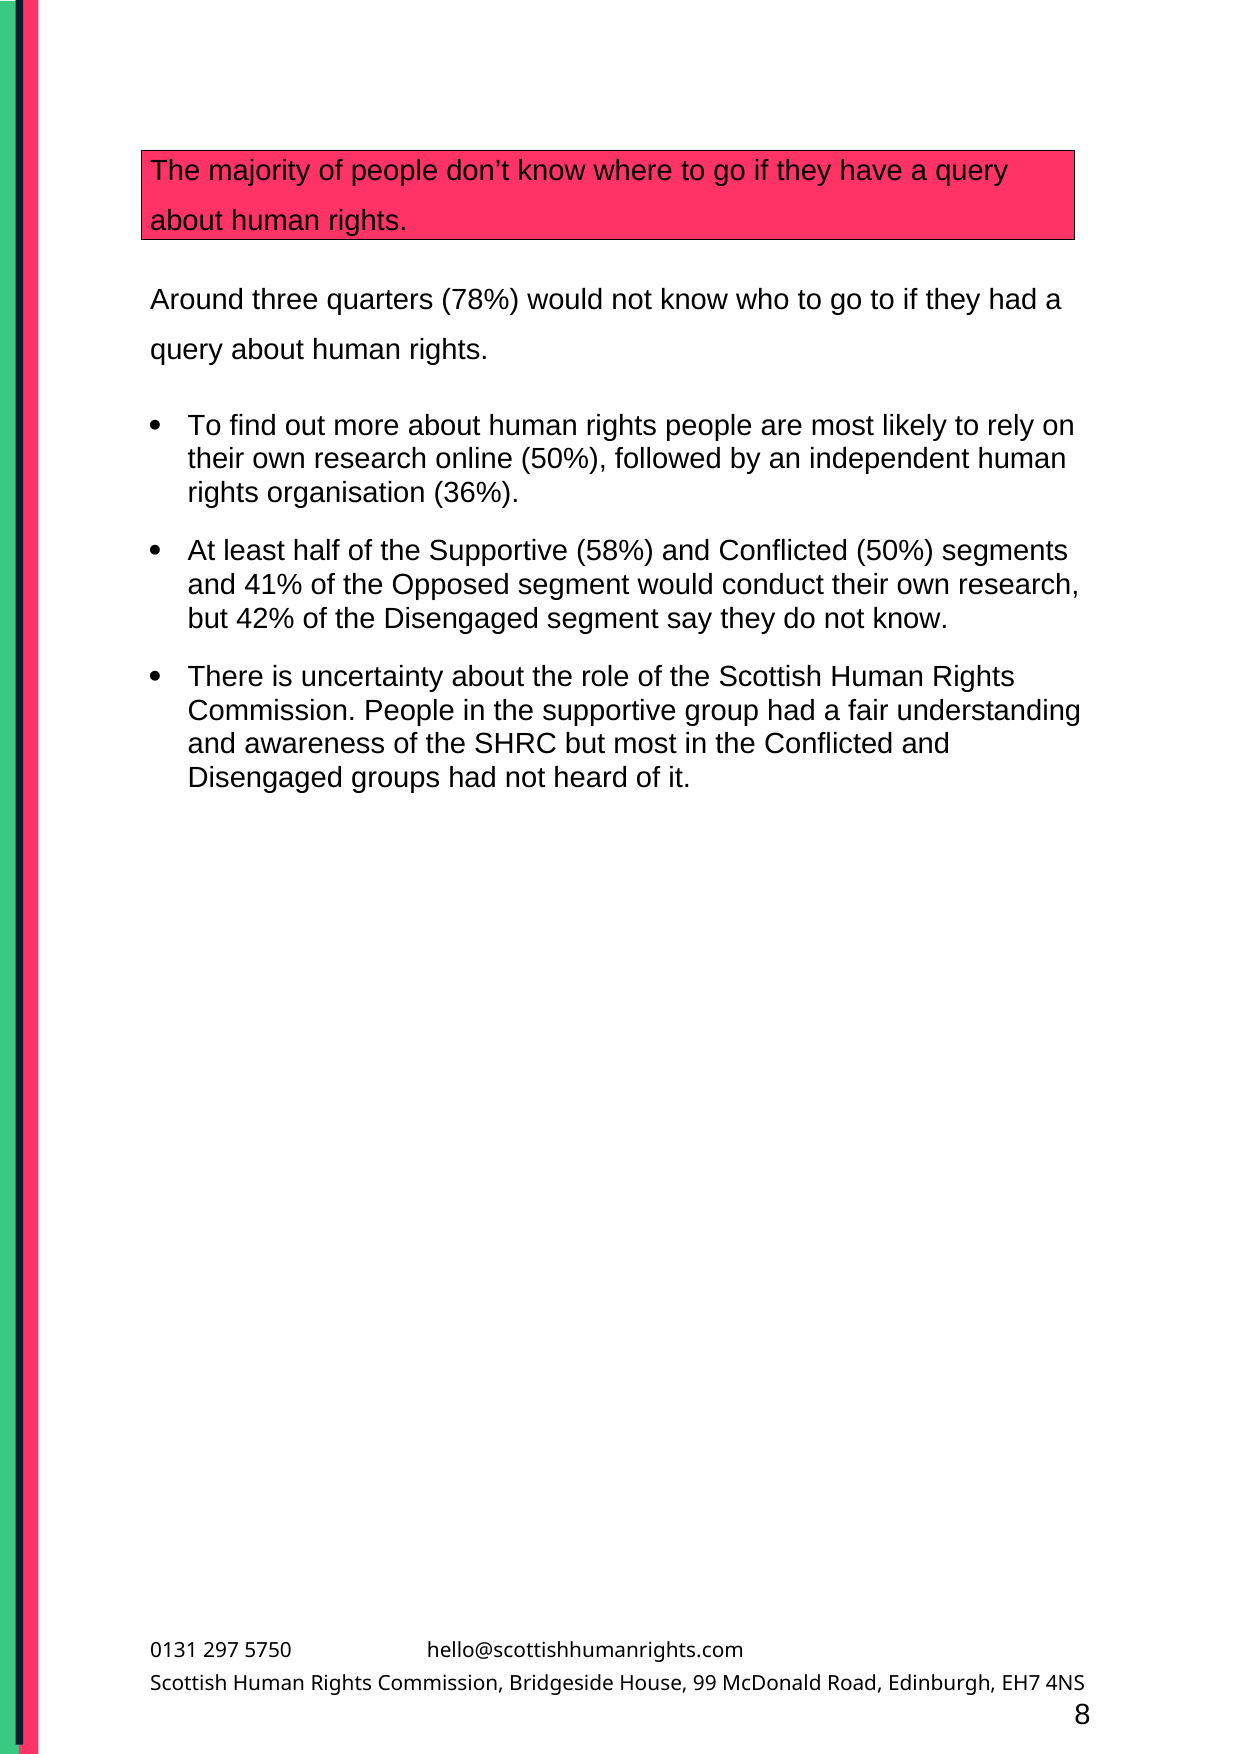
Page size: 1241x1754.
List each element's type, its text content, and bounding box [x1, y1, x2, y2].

subtitle The majority of people don’t know where to go if they have a query about human rights. [142, 151, 1074, 239]
list There is uncertainty about the role of the Scottish Human Rights Commission. People in the supportive group had a fair understanding and awareness of the SHRC but most in the Conflicted and Disengaged groups had not heard of it. [150, 659, 1090, 793]
text Around three quarters (78%) would not know who to go to if they had a query about human rights. [150, 282, 1090, 366]
list At least half of the Supportive (58%) and Conflicted (50%) segments and 41% of the Opposed segment would conduct their own research, but 42% of the Disengaged segment say they do not know. [150, 533, 1090, 634]
list To find out more about human rights people are most likely to rely on their own research online (50%), followed by an independent human rights organisation (36%). [150, 407, 1090, 508]
